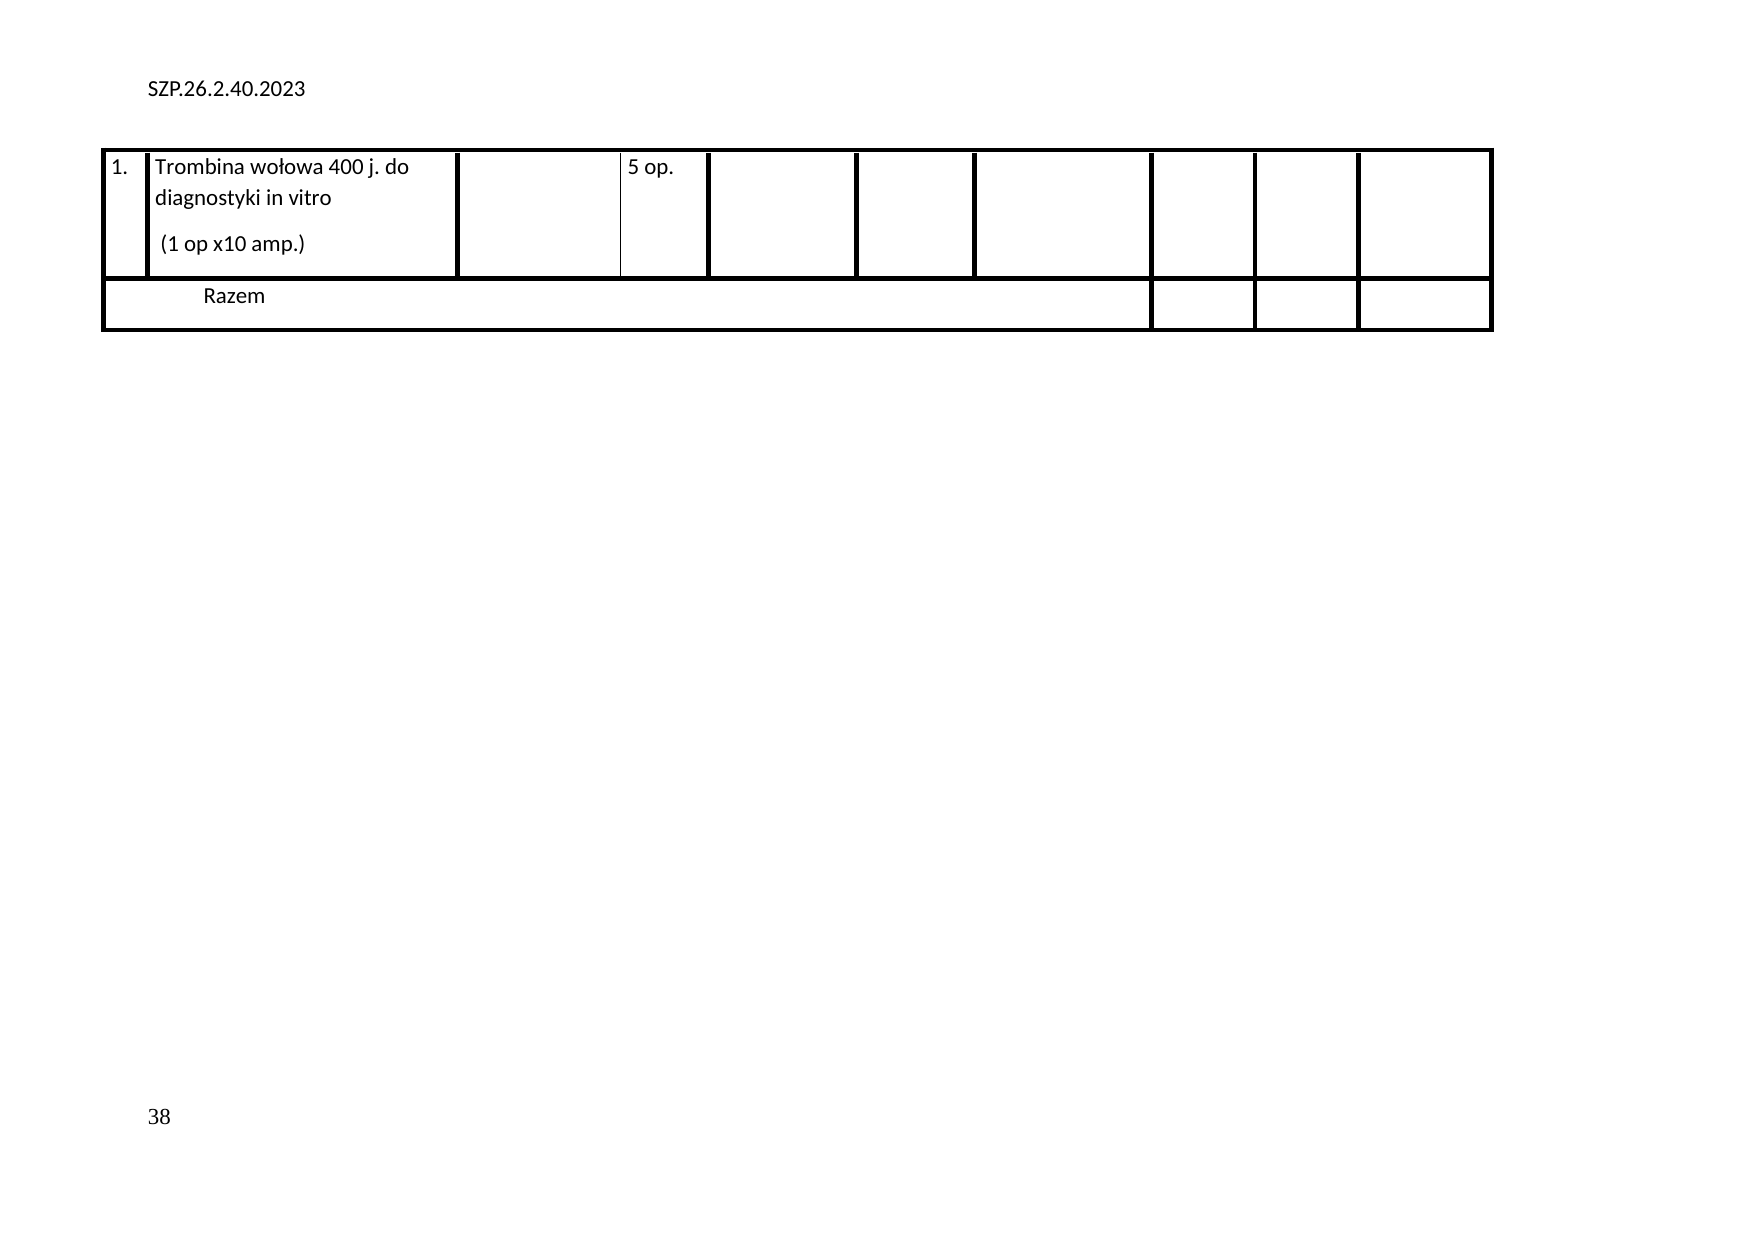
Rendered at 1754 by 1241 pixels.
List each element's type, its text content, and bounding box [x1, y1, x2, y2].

table_cell Trombina wołowa 400 j. do diagnostyki in vitro (1 op x10 amp.) [150, 152, 458, 276]
table_cell [1257, 281, 1356, 328]
table_cell 1. [106, 152, 148, 276]
table_cell [1361, 152, 1489, 276]
table_cell [1361, 281, 1489, 328]
table_cell 5 op. [621, 152, 709, 276]
table_cell [1154, 281, 1253, 328]
table_cell [711, 152, 856, 276]
table_cell [859, 152, 974, 276]
table_cell [1154, 152, 1255, 276]
table_cell [460, 152, 620, 276]
table_cell [1257, 152, 1358, 276]
table_cell Razem [106, 281, 1149, 328]
table_cell [977, 152, 1152, 276]
